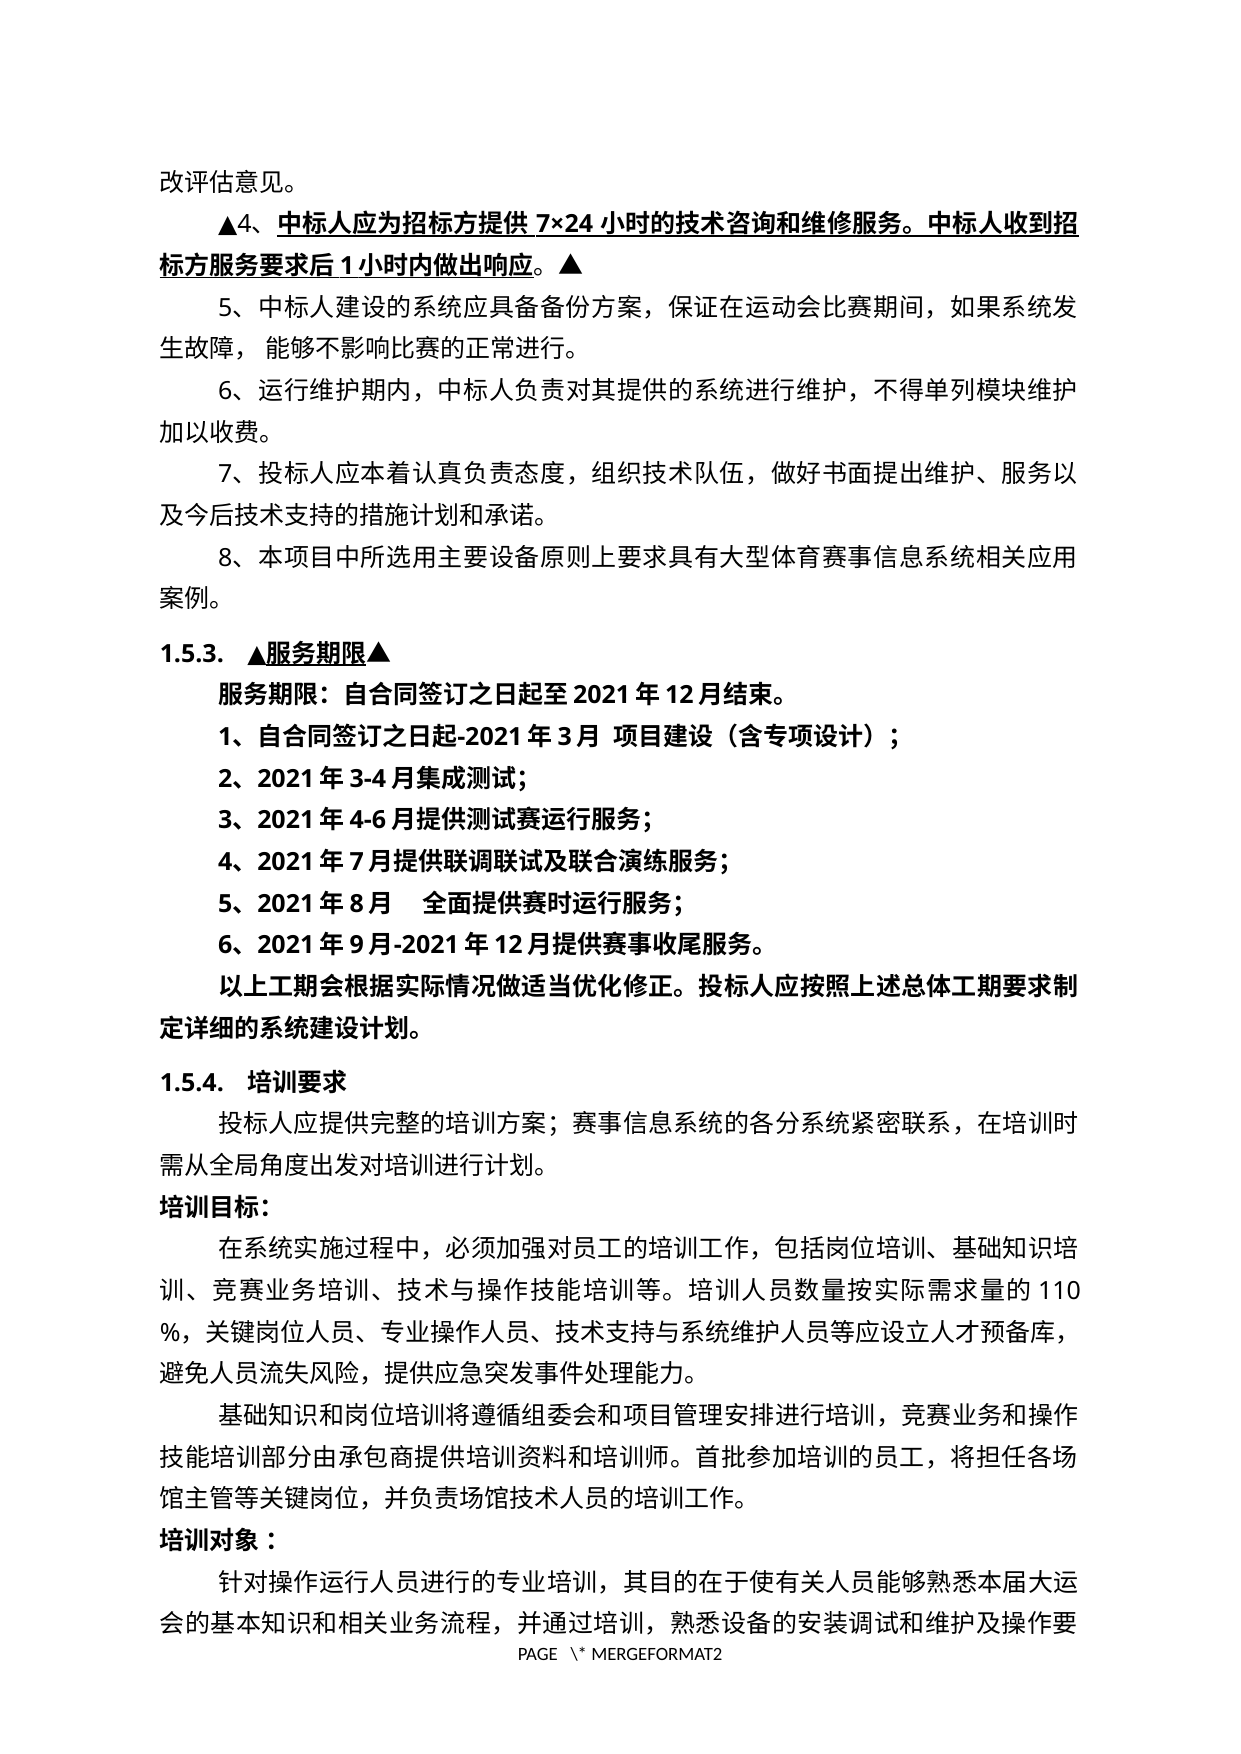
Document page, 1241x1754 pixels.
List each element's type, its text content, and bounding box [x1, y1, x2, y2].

text 在系统实施过程中，必须加强对员工的培训工作，包括岗位培训、基础知识培训、竞赛业务培训、技术与操作技能培训等。培训人员数量按实际需求量的110 %，关键岗位人员、专业操作人员、技术支持与系统维护人员等应设立人才预备库，避免人员流失风险，提供应急突发事件处理能力。 [159, 1229, 1081, 1390]
text 3、2021年4-6月提供测试赛运行服务； [159, 800, 1081, 836]
text 6、2021年9月-2021年12月提供赛事收尾服务。 [159, 925, 1081, 961]
text 8、本项目中所选用主要设备原则上要求具有大型体育赛事信息系统相关应用案例。 [159, 537, 1081, 615]
list 培训目标： [159, 1187, 1081, 1223]
list 培训对象 ： [159, 1521, 1081, 1557]
text 1、自合同签订之日起-2021年3月 项目建设（含专项设计）； [159, 716, 1081, 753]
text 4、2021年7月提供联调联试及联合演练服务； [159, 841, 1081, 878]
text 5、2021年8月 全面提供赛时运行服务； [159, 883, 1081, 919]
text 投标人应提供完整的培训方案；赛事信息系统的各分系统紧密联系，在培训时需从全局角度出发对培训进行计划。 [159, 1104, 1081, 1182]
text 7、投标人应本着认真负责态度，组织技术队伍，做好书面提出维护、服务以及今后技术支持的措施计划和承诺。 [159, 454, 1081, 532]
list 培训要求 [159, 1062, 1081, 1098]
text 2、2021年3-4月集成测试； [159, 758, 1081, 794]
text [159, 162, 1081, 198]
text 6、运行维护期内，中标人负责对其提供的系统进行维护，不得单列模块维护加以收费。 [159, 371, 1081, 448]
text 服务期限：自合同签订之日起至2021年12月结束。 [159, 675, 1081, 711]
text ▲4、中标人应为招标方提供 7×24 小时的技术咨询和维修服务。中标人收到招标方服务要求后1小时内做出响应。▲ [159, 204, 1081, 282]
list ▲服务期限▲ [159, 633, 1081, 669]
text 5、中标人建设的系统应具备备份方案，保证在运动会比赛期间，如果系统发生故障， 能够不影响比赛的正常进行。 [159, 287, 1081, 365]
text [159, 1562, 1081, 1640]
text 基础知识和岗位培训将遵循组委会和项目管理安排进行培训，竞赛业务和操作技能培训部分由承包商提供培训资料和培训师。首批参加培训的员工，将担任各场馆主管等关键岗位，并负责场馆技术人员的培训工作。 [159, 1396, 1081, 1515]
text 以上工期会根据实际情况做适当优化修正。投标人应按照上述总体工期要求制定详细的系统建设计划。 [159, 966, 1081, 1044]
